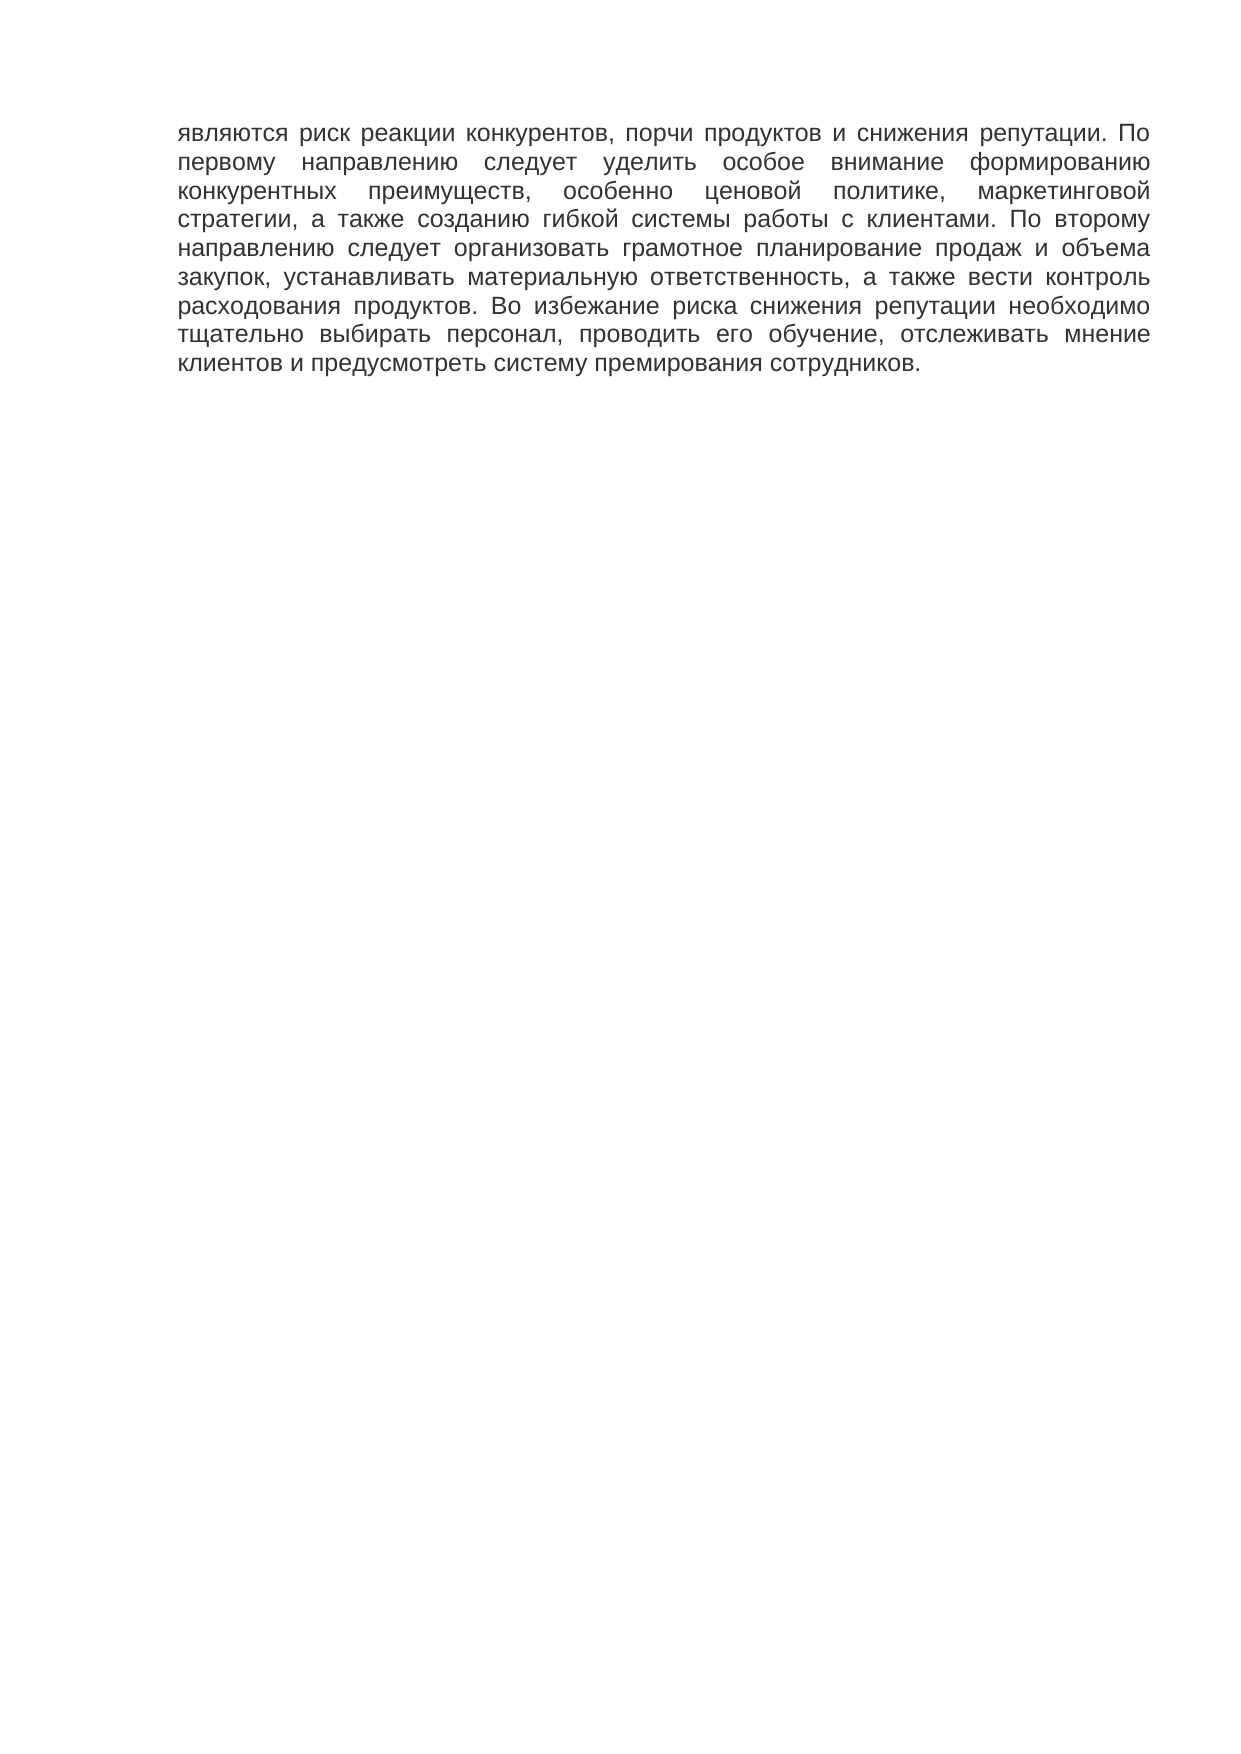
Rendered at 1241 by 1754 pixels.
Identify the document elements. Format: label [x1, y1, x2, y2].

text [177, 118, 1152, 377]
